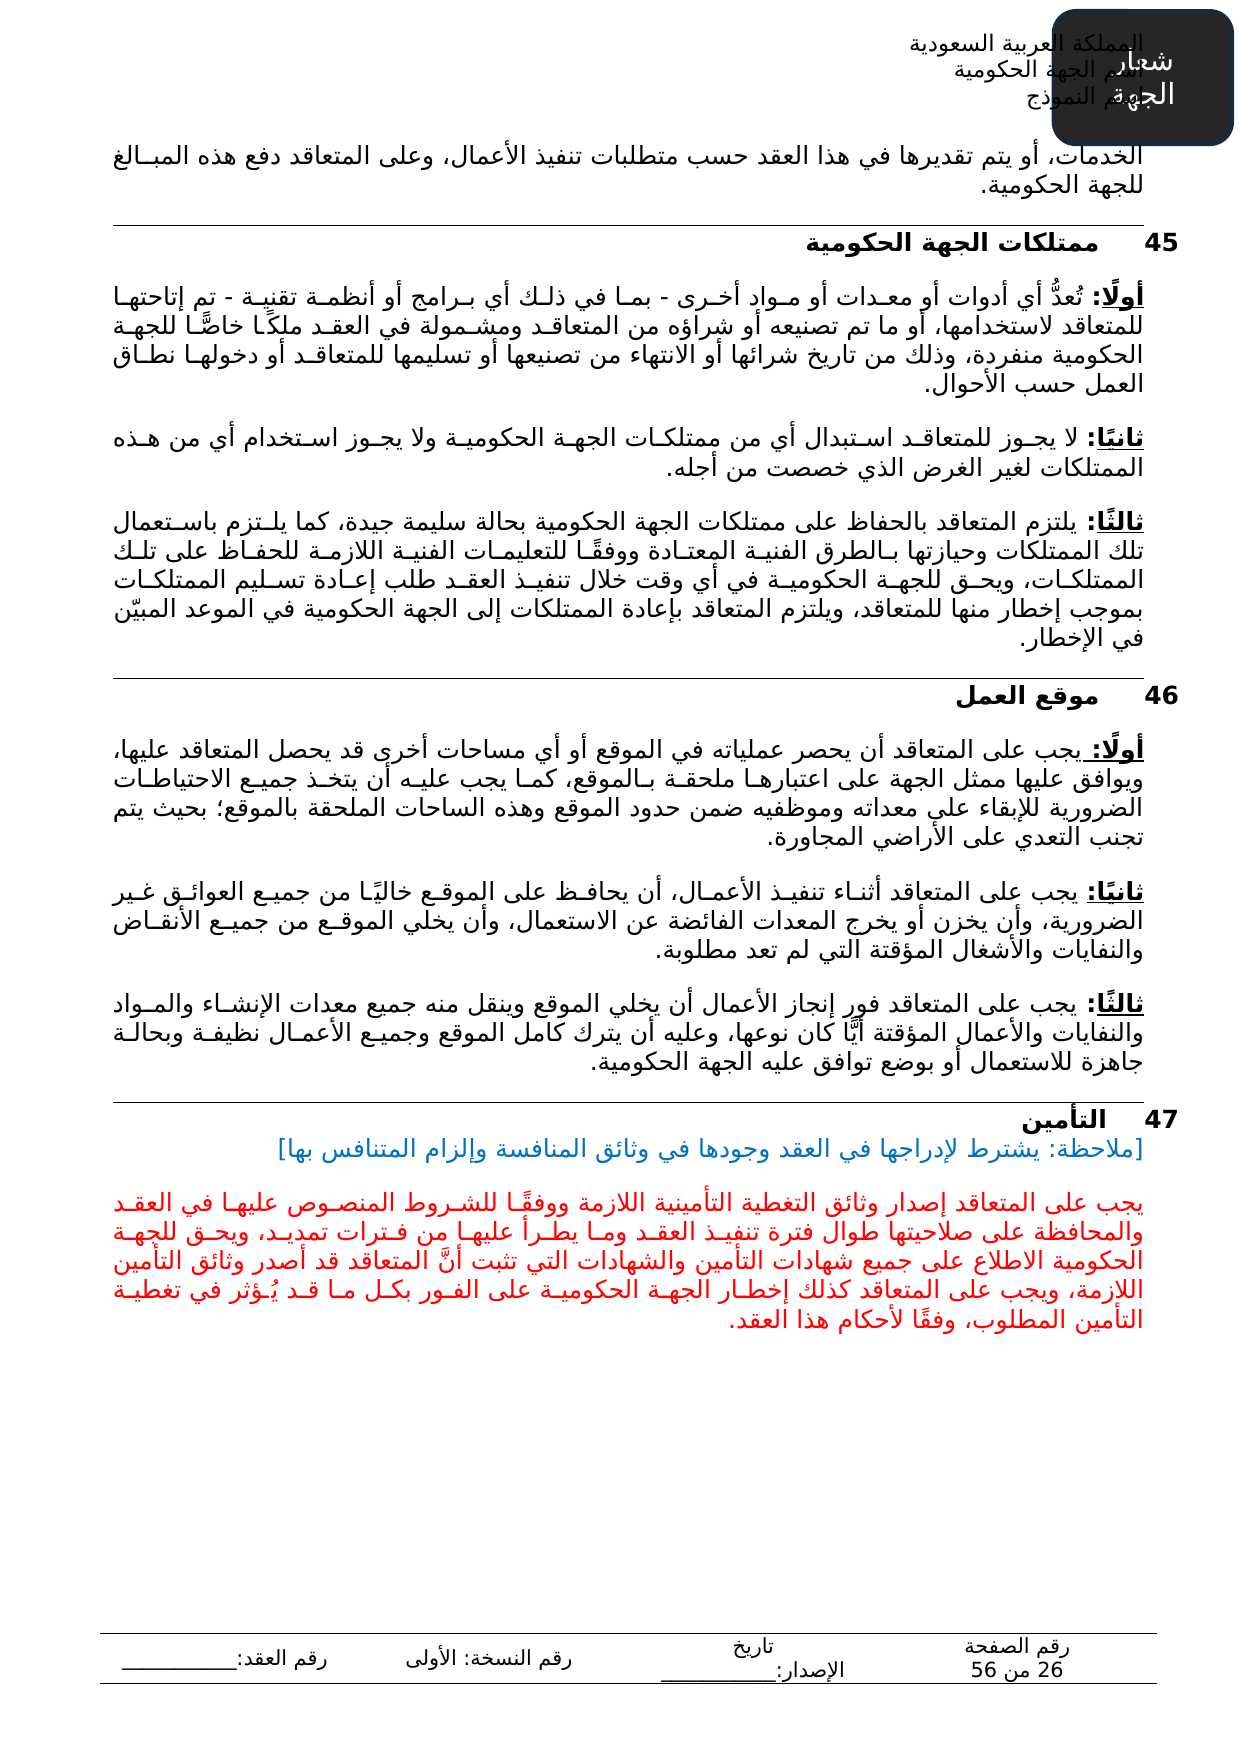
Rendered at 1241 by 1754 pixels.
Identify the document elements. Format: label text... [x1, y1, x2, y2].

text ثالثًا: يجب على المتعاقد فور إنجاز الأعمال أن يخلي الموقع وينقل منه جميع معدات الإنشاء والمواد والنفايات والأعمال المؤقتة أيًّا كان نوعها، وعليه أن يترك كامل الموقع وجميع الأعمال نظيفة وبحالة جاهزة للاستعمال أو بوضع توافق عليه الجهة الحكومية. [112, 989, 1144, 1077]
text [ملاحظة: يشترط لإدراجها في العقد وجودها في وثائق المنافسة وإلزام المتنافس بها] [112, 1134, 1144, 1163]
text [112, 141, 1144, 199]
subtitle موقع العمل [112, 679, 1144, 710]
text يجب على المتعاقد إصدار وثائق التغطية التأمينية اللازمة ووفقًا للشروط المنصوص عليها في العقد والمحافظة على صلاحيتها طوال فترة تنفيذ العقد وما يطرأ عليها من فترات تمديد، ويحق للجهة الحكومية الاطلاع على جميع شهادات التأمين والشهادات التي تثبت أنَّ المتعاقد قد أصدر وثائق التأمين اللازمة، ويجب على المتعاقد كذلك إخطار الجهة الحكومية على الفور بكل ما قد يُؤثر في تغطية التأمين المطلوب، وفقًا لأحكام هذا العقد. [112, 1188, 1144, 1334]
subtitle ممتلكات الجهة الحكومية [112, 226, 1144, 257]
subtitle التأمين [112, 1103, 1144, 1134]
text أولًا: يجب على المتعاقد أن يحصر عملياته في الموقع أو أي مساحات أخرى قد يحصل المتعاقد عليها، ويوافق عليها ممثل الجهة على اعتبارها ملحقة بالموقع، كما يجب عليه أن يتخذ جميع الاحتياطات الضرورية للإبقاء على معداته وموظفيه ضمن حدود الموقع وهذه الساحات الملحقة بالموقع؛ بحيث يتم تجنب التعدي على الأراضي المجاورة. [112, 735, 1144, 852]
text أولًا: تُعدُّ أي أدوات أو معدات أو مواد أخرى - بما في ذلك أي برامج أو أنظمة تقنية - تم إتاحتها للمتعاقد لاستخدامها، أو ما تم تصنيعه أو شراؤه من المتعاقد ومشمولة في العقد ملكًا خاصًّا للجهة الحكومية منفردة، وذلك من تاريخ شرائها أو الانتهاء من تصنيعها أو تسليمها للمتعاقد أو دخولها نطاق العمل حسب الأحوال. [112, 282, 1144, 398]
text ثانيًا: يجب على المتعاقد أثناء تنفيذ الأعمال، أن يحافظ على الموقع خاليًا من جميع العوائق غير الضرورية، وأن يخزن أو يخرج المعدات الفائضة عن الاستعمال، وأن يخلي الموقع من جميع الأنقاض والنفايات والأشغال المؤقتة التي لم تعد مطلوبة. [112, 877, 1144, 964]
text ثالثًا: يلتزم المتعاقد بالحفاظ على ممتلكات الجهة الحكومية بحالة سليمة جيدة، كما يلتزم باستعمال تلك الممتلكات وحيازتها بالطرق الفنية المعتادة ووفقًا للتعليمات الفنية اللازمة للحفاظ على تلك الممتلكات، ويحق للجهة الحكومية في أي وقت خلال تنفيذ العقد طلب إعادة تسليم الممتلكات بموجب إخطار منها للمتعاقد، ويلتزم المتعاقد بإعادة الممتلكات إلى الجهة الحكومية في الموعد المبيّن في الإخطار. [112, 507, 1144, 653]
text ثانيًا: لا يجوز للمتعاقد استبدال أي من ممتلكات الجهة الحكومية ولا يجوز استخدام أي من هذه الممتلكات لغير الغرض الذي خصصت من أجله. [112, 423, 1144, 482]
